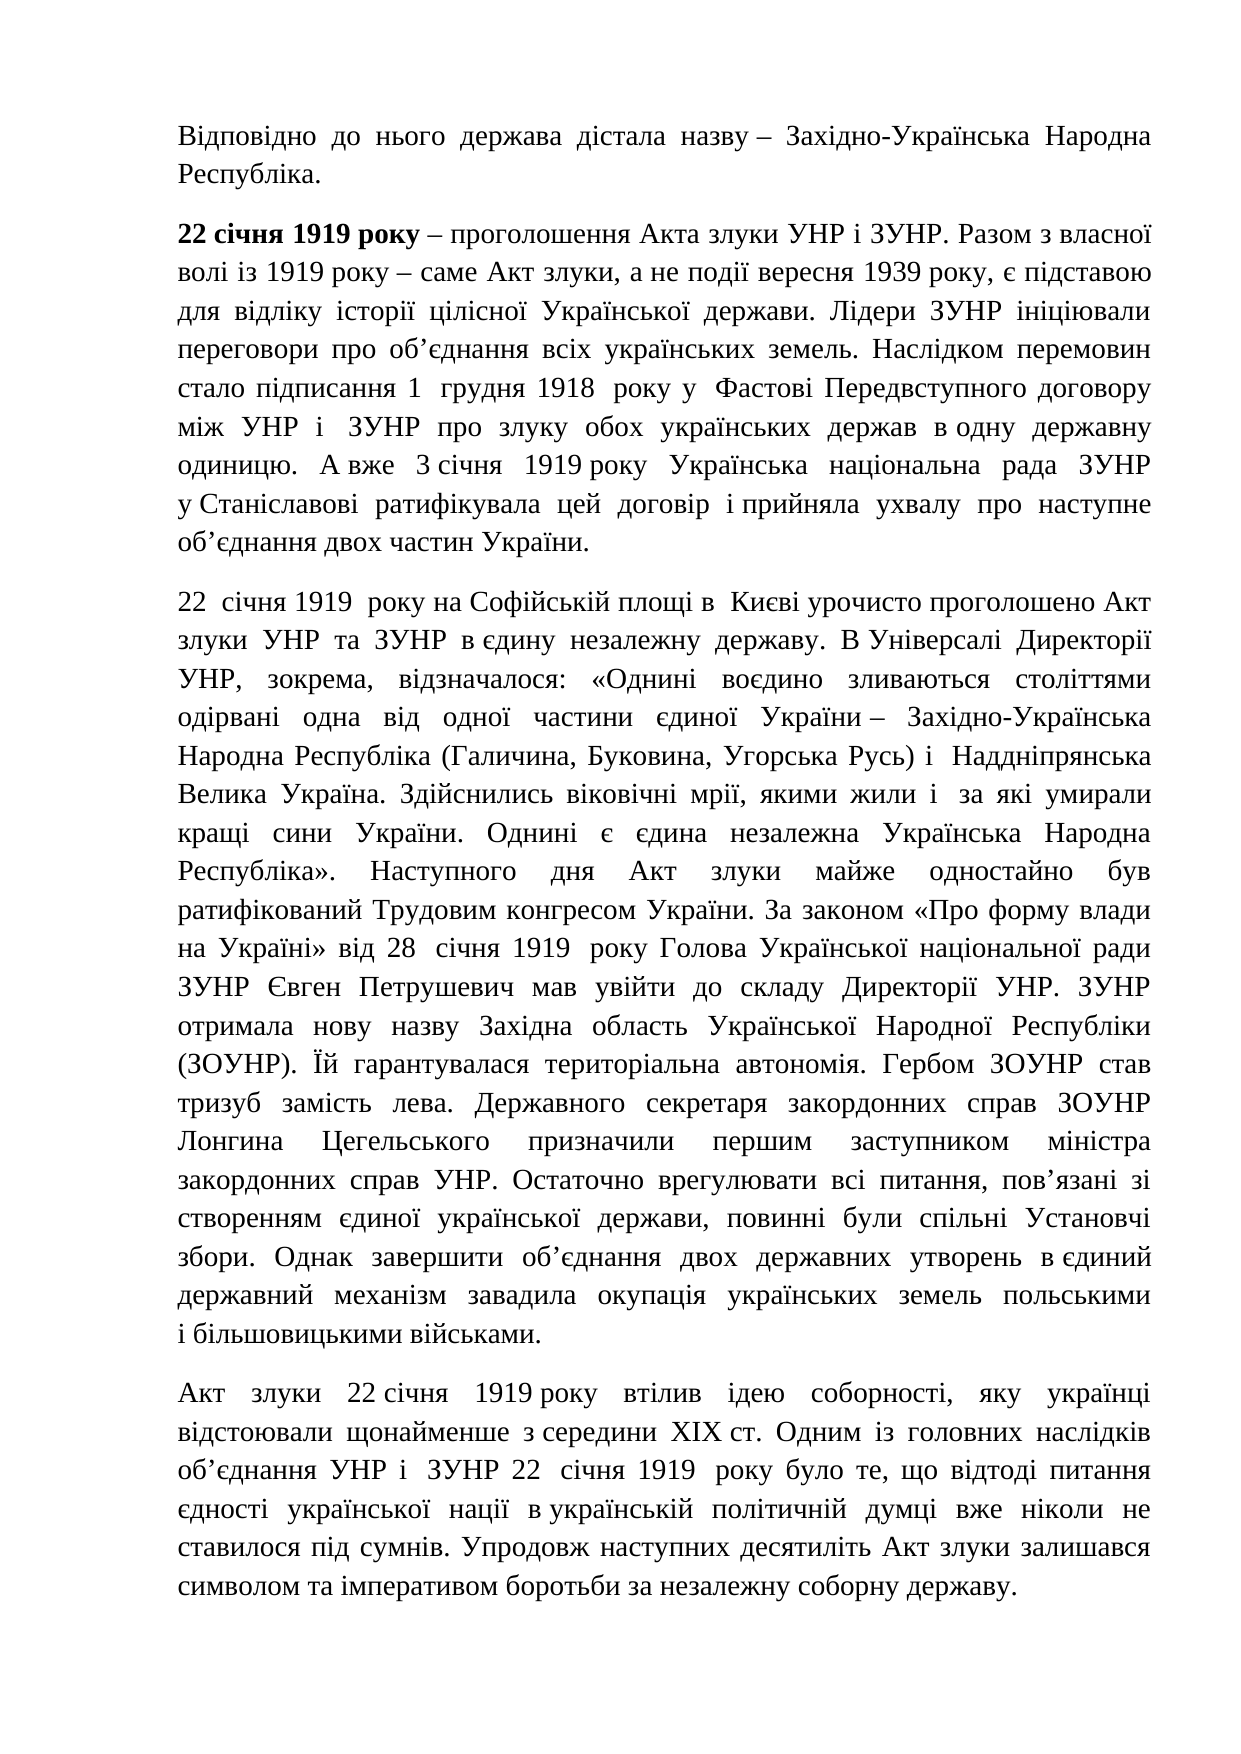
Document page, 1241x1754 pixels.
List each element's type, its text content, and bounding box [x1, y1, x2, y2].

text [177, 118, 1152, 190]
text Акт злуки 22 січня 1919 року втілив ідею соборності, яку українці відстоювали щонайменше з середини XIX ст. Одним із головних наслідків об’єднання УНР і ЗУНР 22 січня 1919 року було те, що відтоді питання єдності української нації в українській політичній думці вже ніколи не ставилося під сумнів. Упродовж наступних десятиліть Акт злуки залишався символом та імперативом боротьби за незалежну соборну державу. [177, 1375, 1152, 1602]
text 22 січня 1919 року – проголошення Акта злуки УНР і ЗУНР. Разом з власної волі із 1919 року – саме Акт злуки, а не події вересня 1939 року, є підставою для відліку історії цілісної Української держави. Лідери ЗУНР ініціювали переговори про об’єднання всіх українських земель. Наслідком перемовин стало підписання 1 грудня 1918 року у Фастові Передвступного договору між УНР і ЗУНР про злуку обох українських держав в одну державну одиницю. А вже 3 січня 1919 року Українська національна рада ЗУНР у Станіславові ратифікувала цей договір і прийняла ухвалу про наступне об’єднання двох частин України. [177, 216, 1152, 558]
text 22 січня 1919 року на Софійській площі в Києві урочисто проголошено Акт злуки УНР та ЗУНР в єдину незалежну державу. В Універсалі Директорії УНР, зокрема, відзначалося: «Однині воєдино зливаються століттями одірвані одна від одної частини єдиної України – Західно-Українська Народна Республіка (Галичина, Буковина, Угорська Русь) і Наддніпрянська Велика Україна. Здійснились віковічні мрії, якими жили і за які умирали кращі сини України. Однині є єдина незалежна Українська Народна Республіка». Наступного дня Акт злуки майже одностайно був ратифікований Трудовим конгресом України. За законом «Про форму влади на Україні» від 28 січня 1919 року Голова Української національної ради ЗУНР Євген Петрушевич мав увійти до складу Директорії УНР. ЗУНР отримала нову назву Західна область Української Народної Республіки (ЗОУНР). Їй гарантувалася територіальна автономія. Гербом ЗОУНР став тризуб замість лева. Державного секретаря закордонних справ ЗОУНР Лонгина Цегельського призначили першим заступником міністра закордонних справ УНР. Остаточно врегулювати всі питання, пов’язані зі створенням єдиної української держави, повинні були спільні Установчі збори. Однак завершити об’єднання двох державних утворень в єдиний державний механізм завадила окупація українських земель польськими і більшовицькими військами. [177, 584, 1152, 1349]
